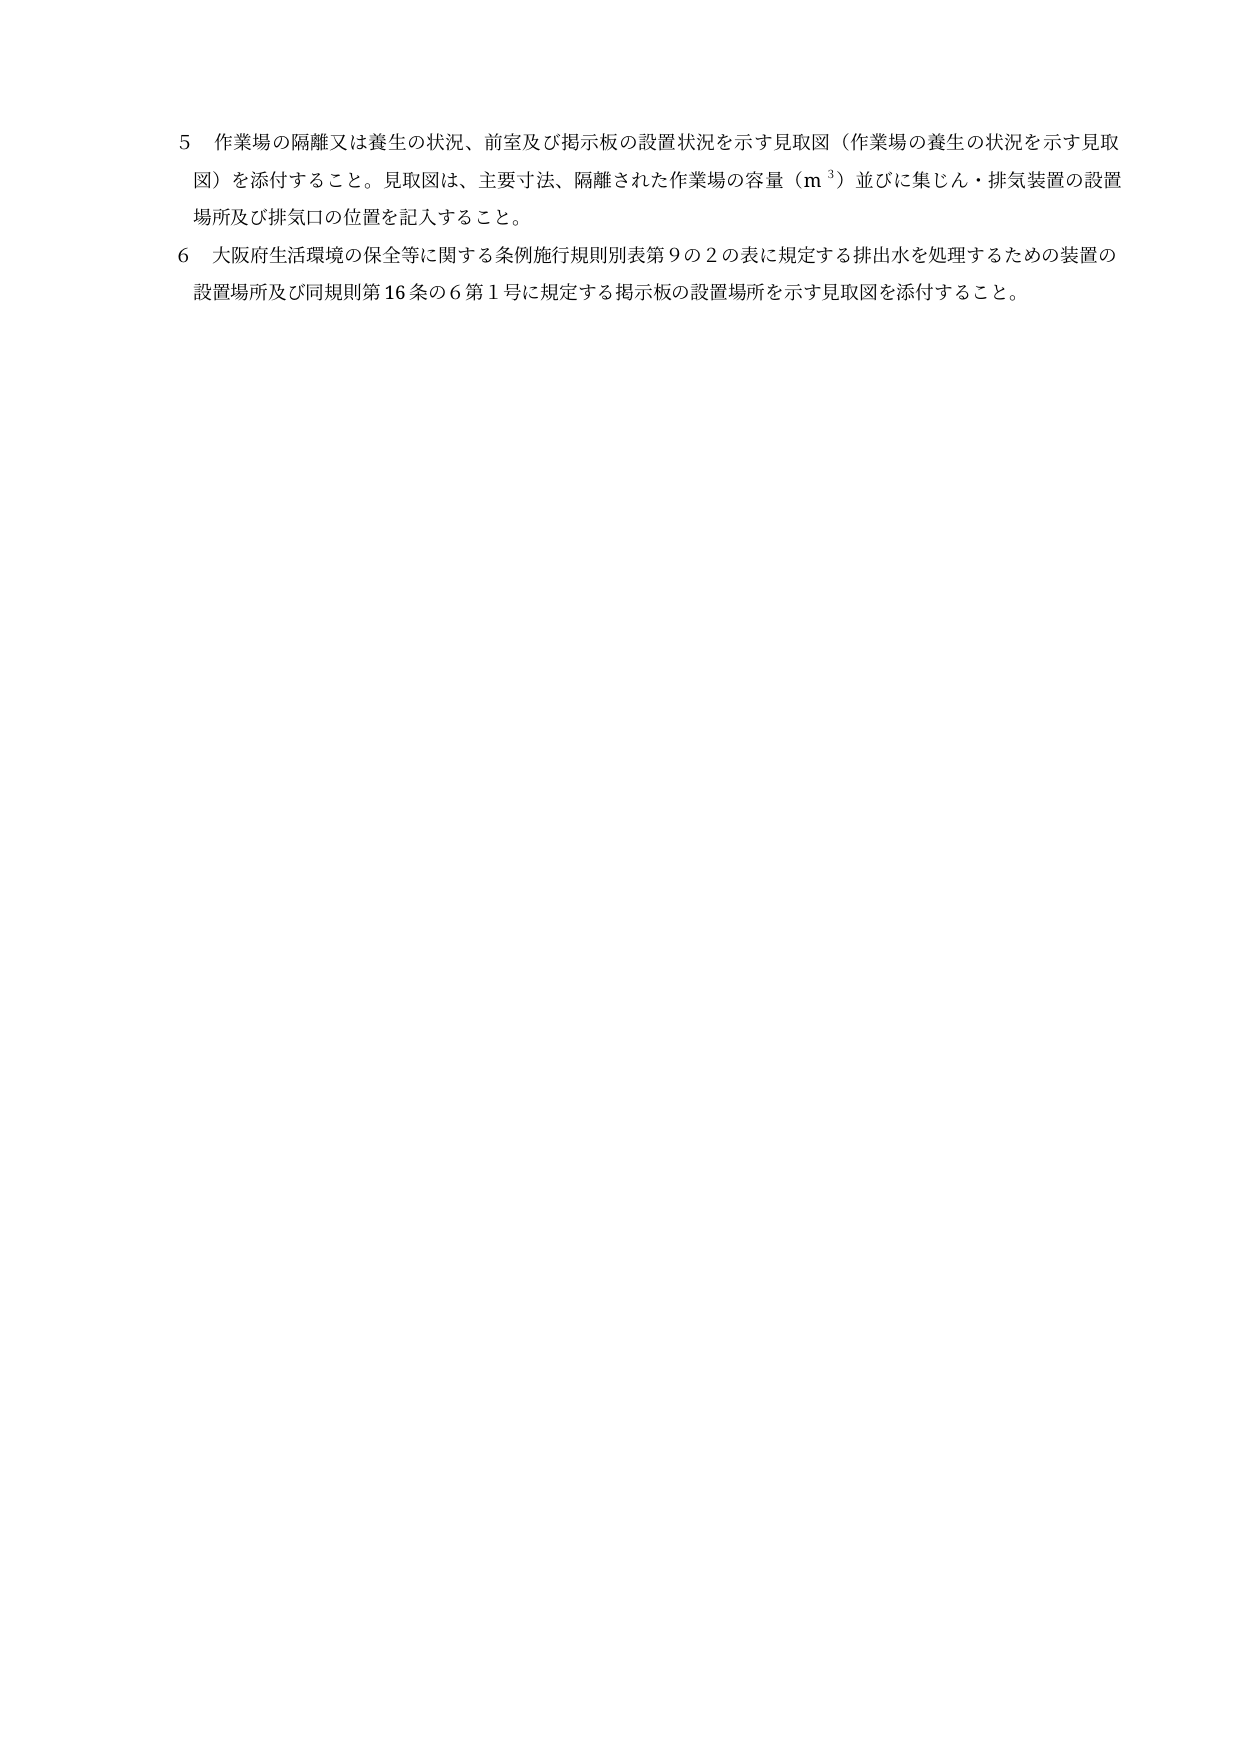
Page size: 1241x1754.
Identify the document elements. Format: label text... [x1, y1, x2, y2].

text ６ 大阪府生活環境の保全等に関する条例施行規則別表第９の２の表に規定する排出水を処理するための装置の設置場所及び同規則第16条の６第１号に規定する掲示板の設置場所を示す見取図を添付すること。 [118, 235, 1122, 310]
text ５ 作業場の隔離又は養生の状況、前室及び掲示板の設置状況を示す見取図（作業場の養生の状況を示す見取図）を添付すること。見取図は、主要寸法、隔離された作業場の容量（m３）並びに集じん・排気装置の設置場所及び排気口の位置を記入すること。 [118, 123, 1122, 235]
